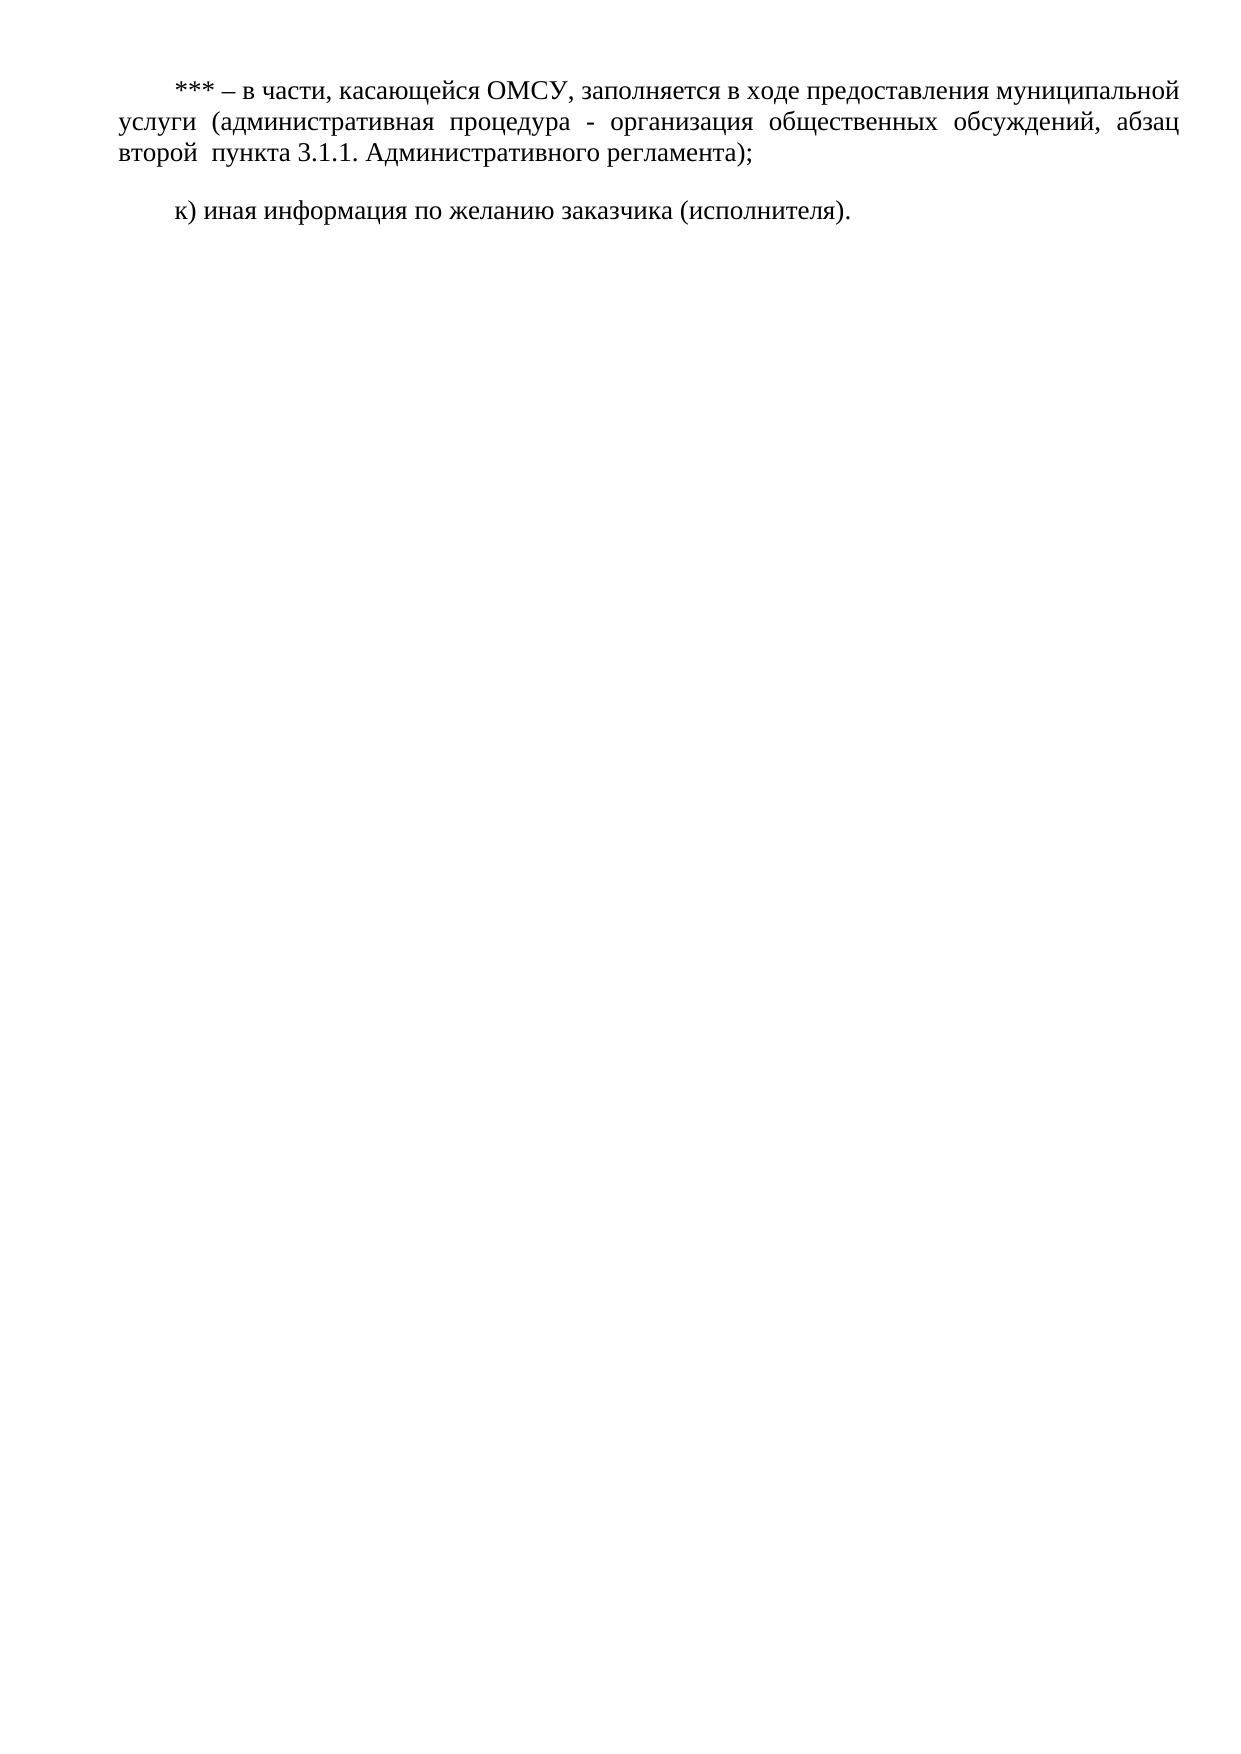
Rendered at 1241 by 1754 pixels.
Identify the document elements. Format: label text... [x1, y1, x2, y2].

text к) иная информация по желанию заказчика (исполнителя). [118, 194, 1181, 226]
text *** – в части, касающейся ОМСУ, заполняется в ходе предоставления муниципальной услуги (административная процедура - организация общественных обсуждений, абзац второй пункта 3.1.1. Административного регламента); [118, 74, 1181, 167]
